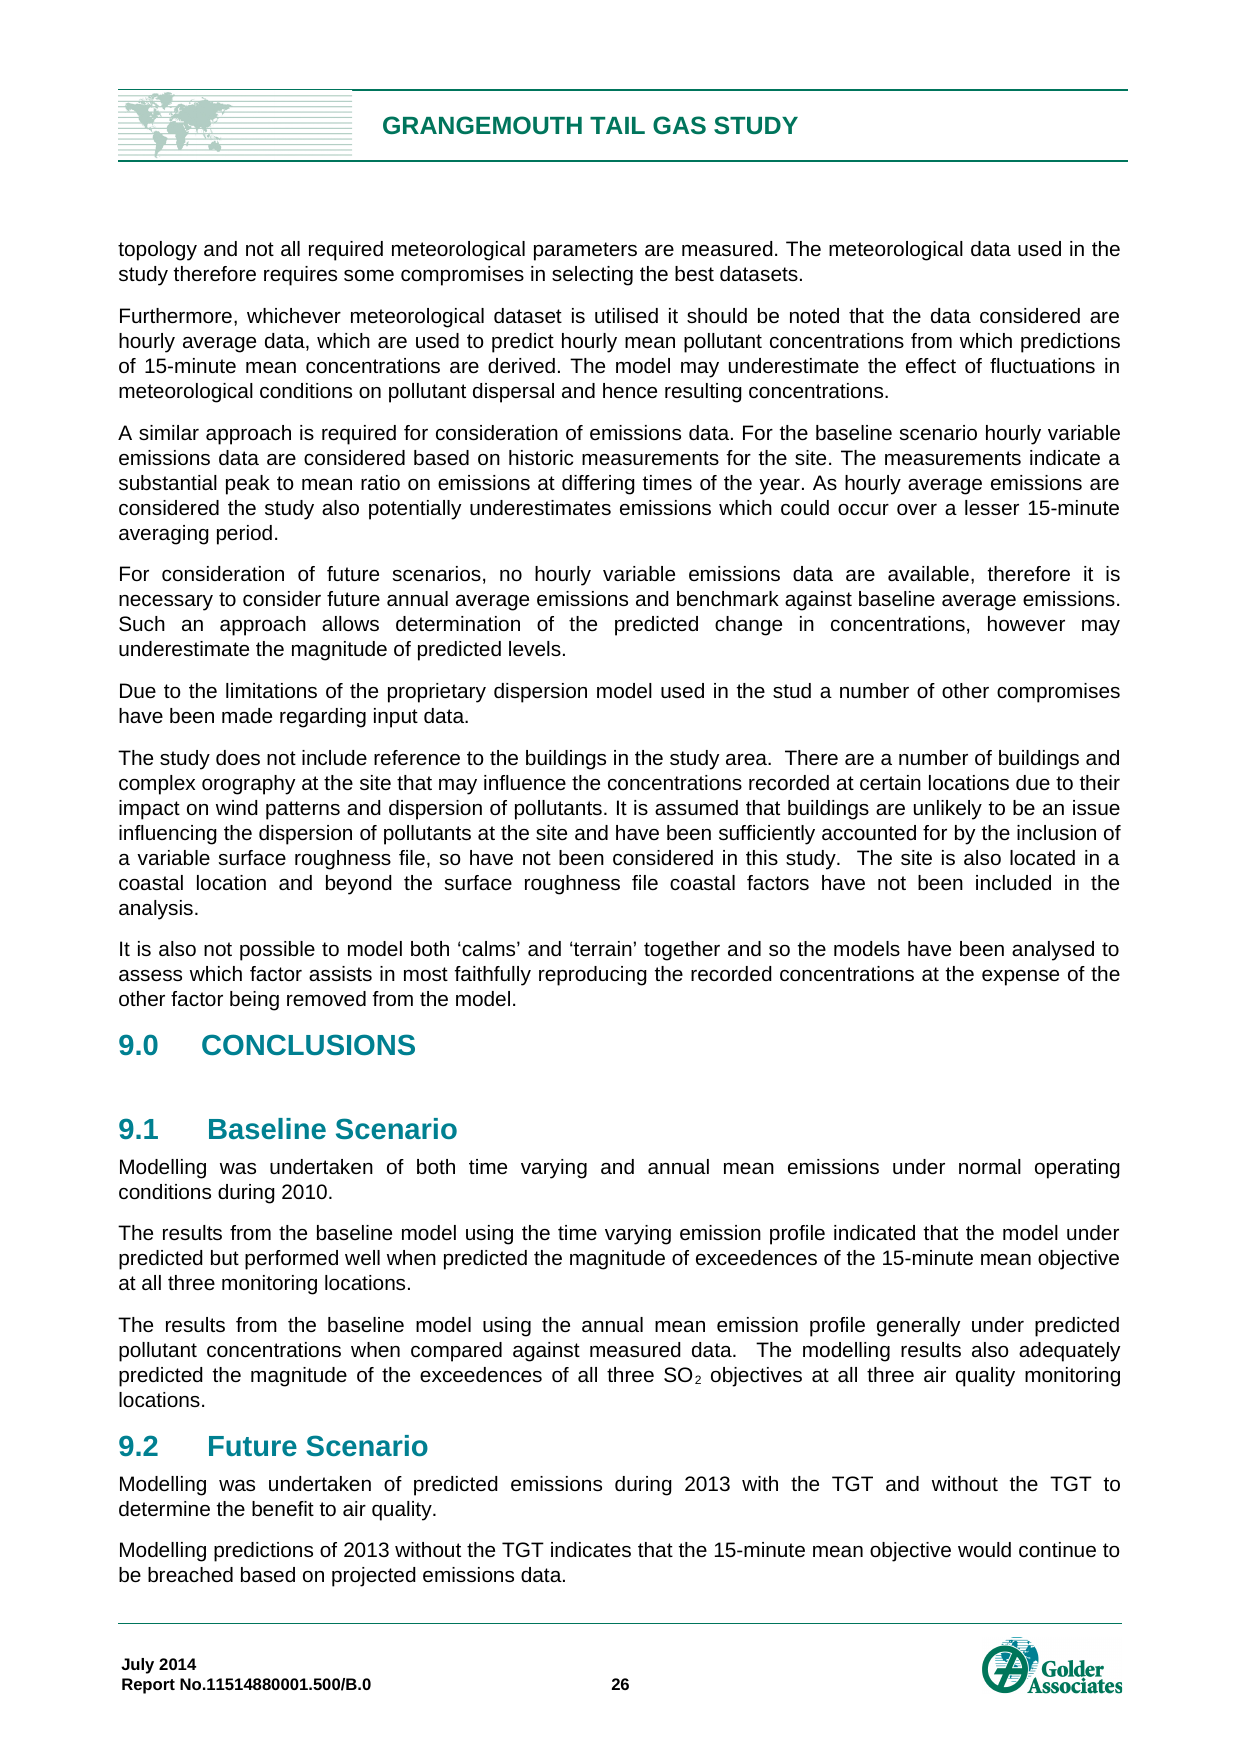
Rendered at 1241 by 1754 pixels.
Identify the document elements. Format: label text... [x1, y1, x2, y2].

text It is also not possible to model both ‘calms’ and ‘terrain’ together and so the models have been analysed to assess which factor assists in most faithfully reproducing the recorded concentrations at the expense of the other factor being removed from the model. [118, 936, 1122, 1011]
text Furthermore, whichever meteorological dataset is utilised it should be noted that the data considered are hourly average data, which are used to predict hourly mean pollutant concentrations from which predictions of 15-minute mean concentrations are derived. The model may underestimate the effect of fluctuations in meteorological conditions on pollutant dispersal and hence resulting concentrations. [118, 303, 1122, 403]
subtitle Baseline Scenario [118, 1112, 1122, 1145]
text Modelling was undertaken of predicted emissions during 2013 with the TGT and without the TGT to determine the benefit to air quality. [118, 1470, 1122, 1520]
text The results from the baseline model using the annual mean emission profile generally under predicted pollutant concentrations when compared against measured data. The modelling results also adequately predicted the magnitude of the exceedences of all three SO2 objectives at all three air quality monitoring locations. [118, 1312, 1122, 1412]
text Due to the limitations of the proprietary dispersion model used in the stud a number of other compromises have been made regarding input data. [118, 678, 1122, 728]
subtitle Future Scenario [118, 1428, 1122, 1462]
text For consideration of future scenarios, no hourly variable emissions data are available, therefore it is necessary to consider future annual average emissions and benchmark against baseline average emissions. Such an approach allows determination of the predicted change in concentrations, however may underestimate the magnitude of predicted levels. [118, 561, 1122, 661]
text Modelling predictions of 2013 without the TGT indicates that the 15-minute mean objective would continue to be breached based on projected emissions data. [118, 1537, 1122, 1587]
text Modelling was undertaken of both time varying and annual mean emissions under normal operating conditions during 2010. [118, 1153, 1122, 1203]
text The results from the baseline model using the time varying emission profile indicated that the model under predicted but performed well when predicted the magnitude of exceedences of the 15-minute mean objective at all three monitoring locations. [118, 1220, 1122, 1295]
subtitle CONCLUSIONS [118, 1028, 1122, 1061]
text A similar approach is required for consideration of emissions data. For the baseline scenario hourly variable emissions data are considered based on historic measurements for the site. The measurements indicate a substantial peak to mean ratio on emissions at differing times of the year. As hourly average emissions are considered the study also potentially underestimates emissions which could occur over a lesser 15-minute averaging period. [118, 419, 1122, 544]
text The study does not include reference to the buildings in the study area. There are a number of buildings and complex orography at the site that may influence the concentrations recorded at certain locations due to their impact on wind patterns and dispersion of pollutants. It is assumed that buildings are unlikely to be an issue influencing the dispersion of pollutants at the site and have been sufficiently accounted for by the inclusion of a variable surface roughness file, so have not been considered in this study. The site is also located in a coastal location and beyond the surface roughness file coastal factors have not been included in the analysis. [118, 744, 1122, 919]
picture [981, 1637, 1123, 1694]
picture [118, 90, 353, 160]
